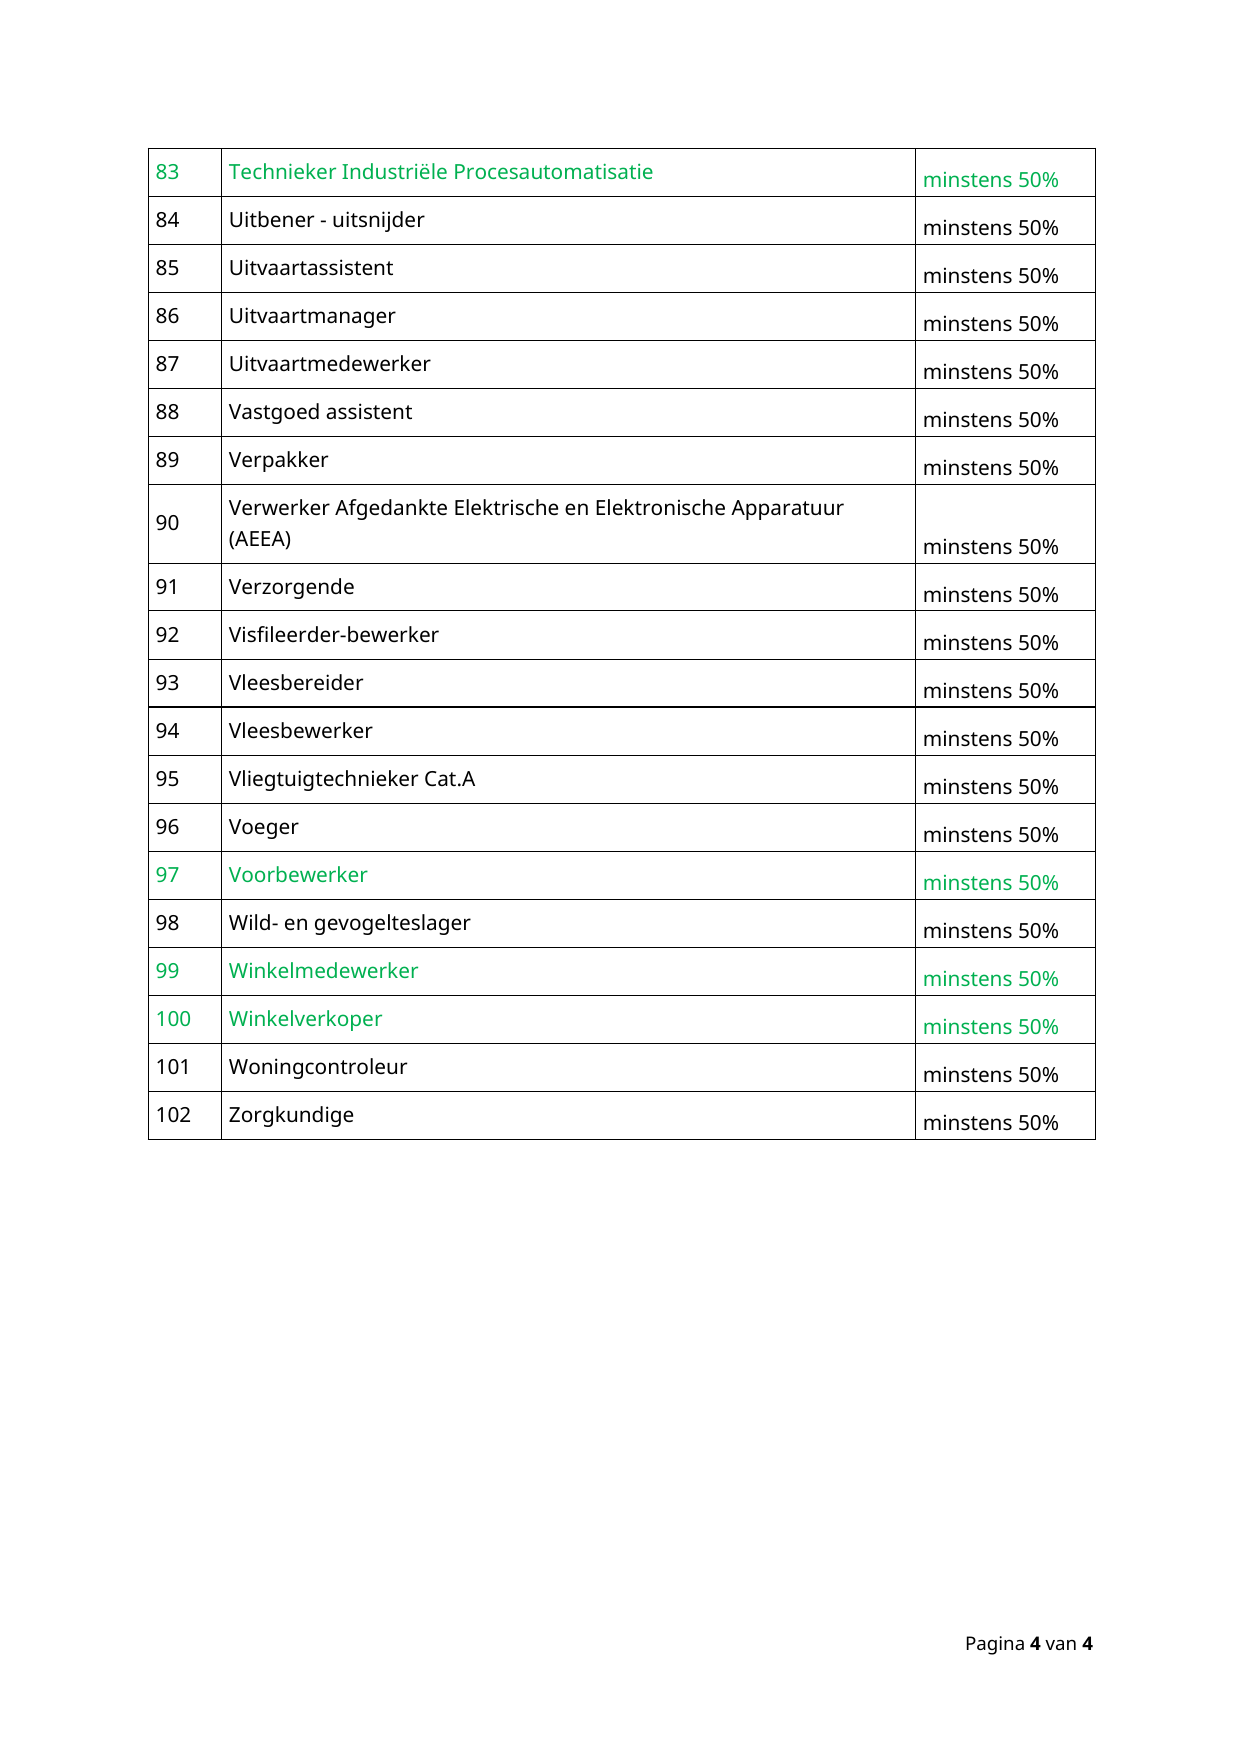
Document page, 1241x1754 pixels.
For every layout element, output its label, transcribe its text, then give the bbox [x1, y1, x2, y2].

table_cell minstens 50% [916, 437, 1095, 484]
table_cell [149, 389, 221, 436]
table_cell Vleesbewerker [222, 708, 915, 754]
table_cell Technieker Industriële Procesautomatisatie [222, 149, 915, 196]
table_cell Verpakker [222, 437, 915, 484]
table_cell Wild- en gevogelteslager [222, 900, 915, 947]
table_cell minstens 50% [916, 611, 1095, 658]
table_cell minstens 50% [916, 804, 1095, 851]
table_cell [149, 852, 221, 898]
table_cell [149, 660, 221, 706]
table_cell [149, 611, 221, 658]
table_cell [149, 245, 221, 292]
table_cell minstens 50% [916, 708, 1095, 754]
table_cell minstens 50% [916, 1092, 1095, 1139]
table_cell minstens 50% [916, 948, 1095, 994]
table_cell [149, 900, 221, 947]
table_cell Voeger [222, 804, 915, 851]
table_cell [149, 293, 221, 340]
table_cell Zorgkundige [222, 1092, 915, 1139]
table_cell Uitvaartmedewerker [222, 341, 915, 388]
table_cell Vleesbereider [222, 660, 915, 706]
table_cell Vastgoed assistent [222, 389, 915, 436]
table_cell minstens 50% [916, 197, 1095, 244]
table_cell [149, 756, 221, 802]
table_cell [149, 708, 221, 754]
table_cell Verwerker Afgedankte Elektrische en Elektronische Apparatuur (AEEA) [222, 485, 915, 562]
table_cell [149, 149, 221, 196]
table_cell Winkelverkoper [222, 996, 915, 1043]
table_cell [149, 804, 221, 851]
table_cell Voorbewerker [222, 852, 915, 898]
table_cell [149, 1092, 221, 1139]
table_cell Winkelmedewerker [222, 948, 915, 994]
table_cell [149, 948, 221, 994]
table_cell minstens 50% [916, 341, 1095, 388]
table_cell Vliegtuigtechnieker Cat.A [222, 756, 915, 802]
table_cell [149, 197, 221, 244]
table_cell minstens 50% [916, 245, 1095, 292]
table_cell minstens 50% [916, 485, 1095, 562]
table_cell [149, 437, 221, 484]
table_cell [149, 996, 221, 1043]
table_cell minstens 50% [916, 996, 1095, 1043]
table_cell minstens 50% [916, 660, 1095, 706]
table_cell [149, 564, 221, 610]
table_cell Verzorgende [222, 564, 915, 610]
table_cell minstens 50% [916, 149, 1095, 196]
table_cell [149, 485, 221, 562]
table_cell minstens 50% [916, 389, 1095, 436]
table_cell Woningcontroleur [222, 1044, 915, 1091]
table_cell Uitbener - uitsnijder [222, 197, 915, 244]
table_cell Uitvaartassistent [222, 245, 915, 292]
table_cell [149, 341, 221, 388]
table_cell Visfileerder-bewerker [222, 611, 915, 658]
table_cell minstens 50% [916, 900, 1095, 947]
table_cell Uitvaartmanager [222, 293, 915, 340]
table_cell minstens 50% [916, 293, 1095, 340]
table_cell minstens 50% [916, 756, 1095, 802]
table_cell [149, 1044, 221, 1091]
table_cell minstens 50% [916, 564, 1095, 610]
table_cell minstens 50% [916, 852, 1095, 898]
table_cell minstens 50% [916, 1044, 1095, 1091]
